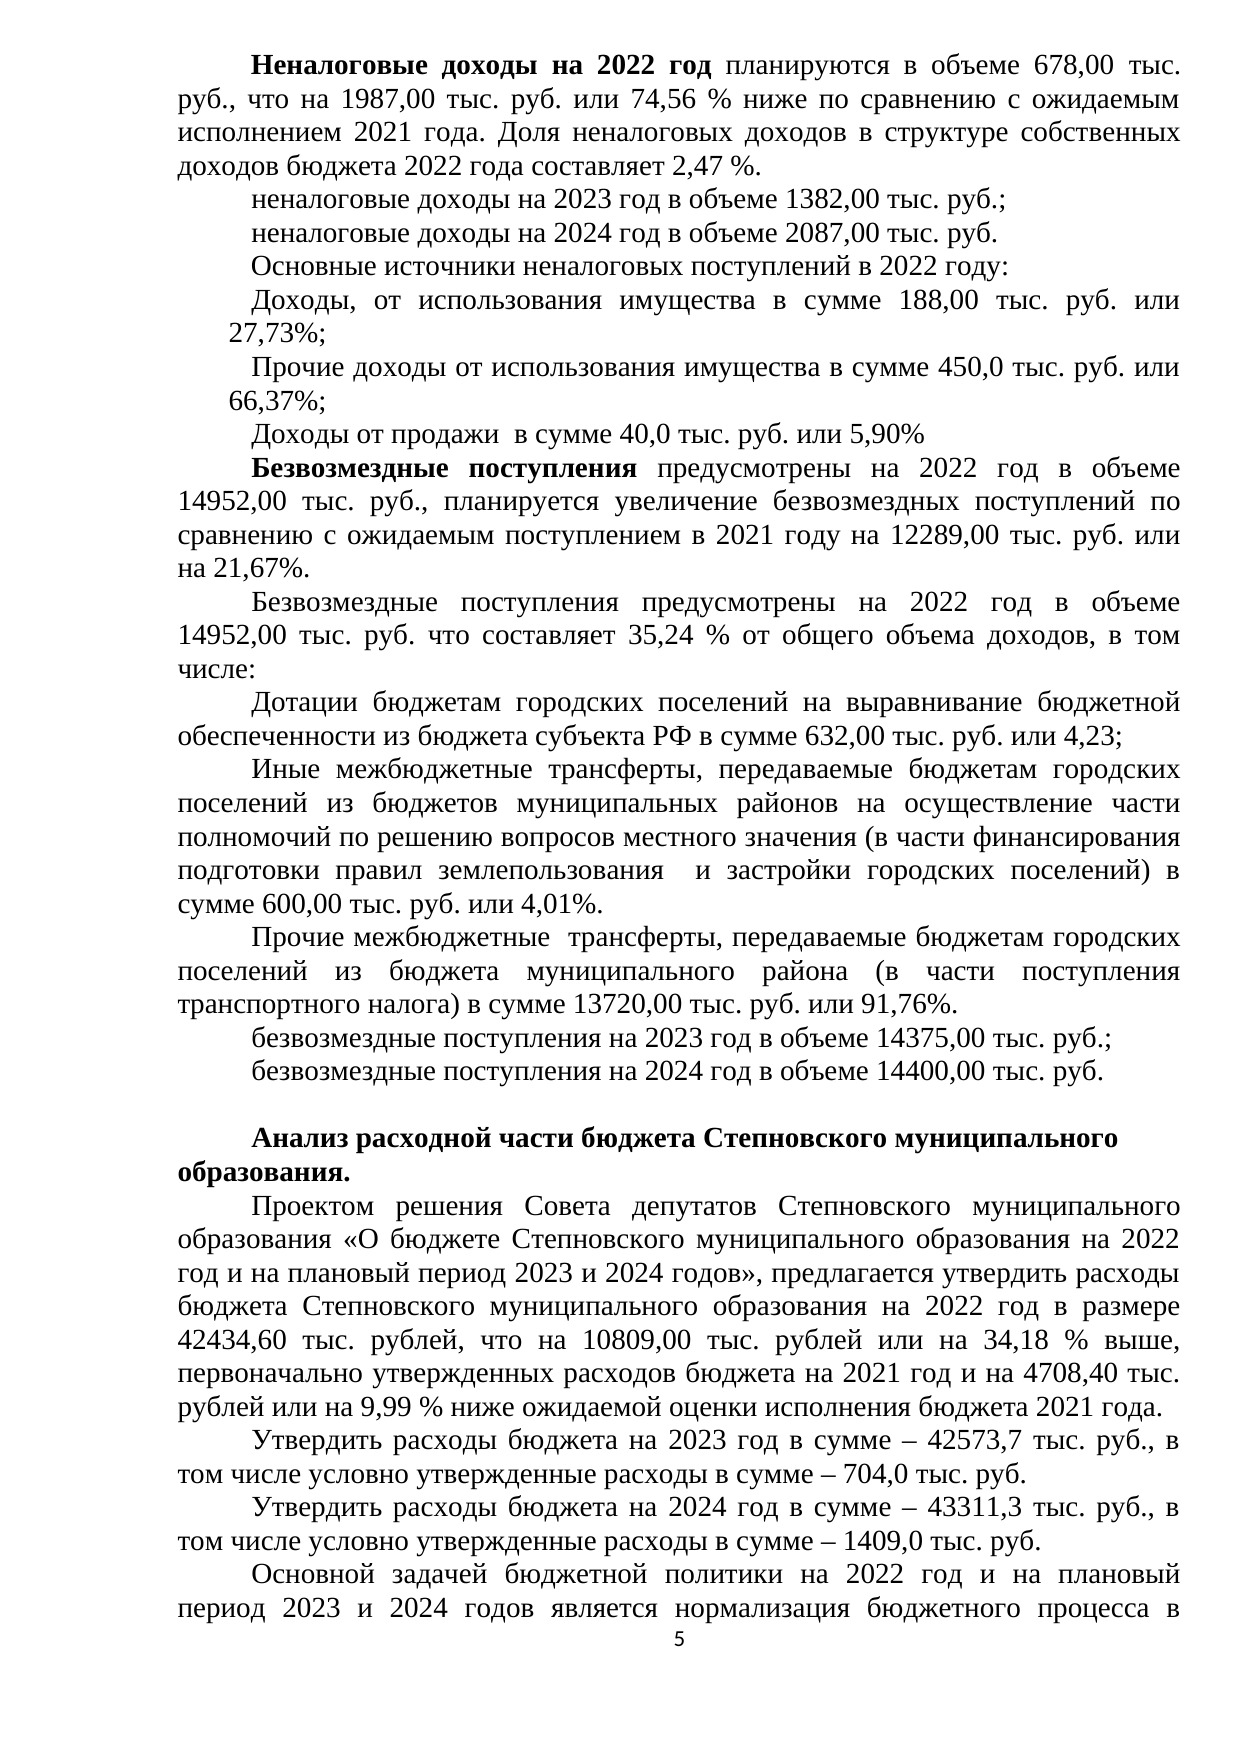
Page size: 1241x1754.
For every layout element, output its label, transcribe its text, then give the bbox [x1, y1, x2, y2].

text Прочие доходы от использования имущества в сумме 450,0 тыс. руб. или 66,37%; [228, 349, 1181, 416]
text Анализ расходной части бюджета Степновского муниципального образования. [177, 1121, 1181, 1188]
text Доходы, от использования имущества в сумме 188,00 тыс. руб. или 27,73%; [228, 282, 1181, 349]
text неналоговые доходы на 2023 год в объеме 1382,00 тыс. руб.; [177, 181, 1181, 215]
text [177, 1557, 1181, 1624]
text Доходы от продажи в сумме 40,0 тыс. руб. или 5,90% [228, 416, 1181, 450]
text безвозмездные поступления на 2023 год в объеме 14375,00 тыс. руб.; [177, 1020, 1181, 1053]
text Основные источники неналоговых поступлений в 2022 году: [177, 248, 1181, 282]
text Проектом решения Совета депутатов Степновского муниципального образования «О бюджете Степновского муниципального образования на 2022 год и на плановый период 2023 и 2024 годов», предлагается утвердить расходы бюджета Степновского муниципального образования на 2022 год в размере 42434,60 тыс. рублей, что на 10809,00 тыс. рублей или на 34,18 % выше, первоначально утвержденных расходов бюджета на 2021 год и на 4708,40 тыс. рублей или на 9,99 % ниже ожидаемой оценки исполнения бюджета 2021 года. [177, 1188, 1181, 1422]
text Утвердить расходы бюджета на 2024 год в сумме – 43311,3 тыс. руб., в том числе условно утвержденные расходы в сумме – 1409,0 тыс. руб. [177, 1489, 1181, 1557]
text Безвозмездные поступления предусмотрены на 2022 год в объеме 14952,00 тыс. руб., планируется увеличение безвозмездных поступлений по сравнению с ожидаемым поступлением в 2021 году на 12289,00 тыс. руб. или на 21,67%. [177, 450, 1181, 584]
text Утвердить расходы бюджета на 2023 год в сумме – 42573,7 тыс. руб., в том числе условно утвержденные расходы в сумме – 704,0 тыс. руб. [177, 1422, 1181, 1489]
text Неналоговые доходы на 2022 год планируются в объеме 678,00 тыс. руб., что на 1987,00 тыс. руб. или 74,56 % ниже по сравнению с ожидаемым исполнением 2021 года. Доля неналоговых доходов в структуре собственных доходов бюджета 2022 года составляет 2,47 %. [177, 47, 1181, 181]
text Безвозмездные поступления предусмотрены на 2022 год в объеме 14952,00 тыс. руб. что составляет 35,24 % от общего объема доходов, в том числе: [177, 584, 1181, 684]
text Иные межбюджетные трансферты, передаваемые бюджетам городских поселений из бюджетов муниципальных районов на осуществление части полномочий по решению вопросов местного значения (в части финансирования подготовки правил землепользования и застройки городских поселений) в сумме 600,00 тыс. руб. или 4,01%. [177, 752, 1181, 919]
text Прочие межбюджетные трансферты, передаваемые бюджетам городских поселений из бюджета муниципального района (в части поступления транспортного налога) в сумме 13720,00 тыс. руб. или 91,76%. [177, 919, 1181, 1020]
text неналоговые доходы на 2024 год в объеме 2087,00 тыс. руб. [177, 215, 1181, 248]
text Дотации бюджетам городских поселений на выравнивание бюджетной обеспеченности из бюджета субъекта РФ в сумме 632,00 тыс. руб. или 4,23; [177, 684, 1181, 752]
text безвозмездные поступления на 2024 год в объеме 14400,00 тыс. руб. [177, 1053, 1181, 1087]
